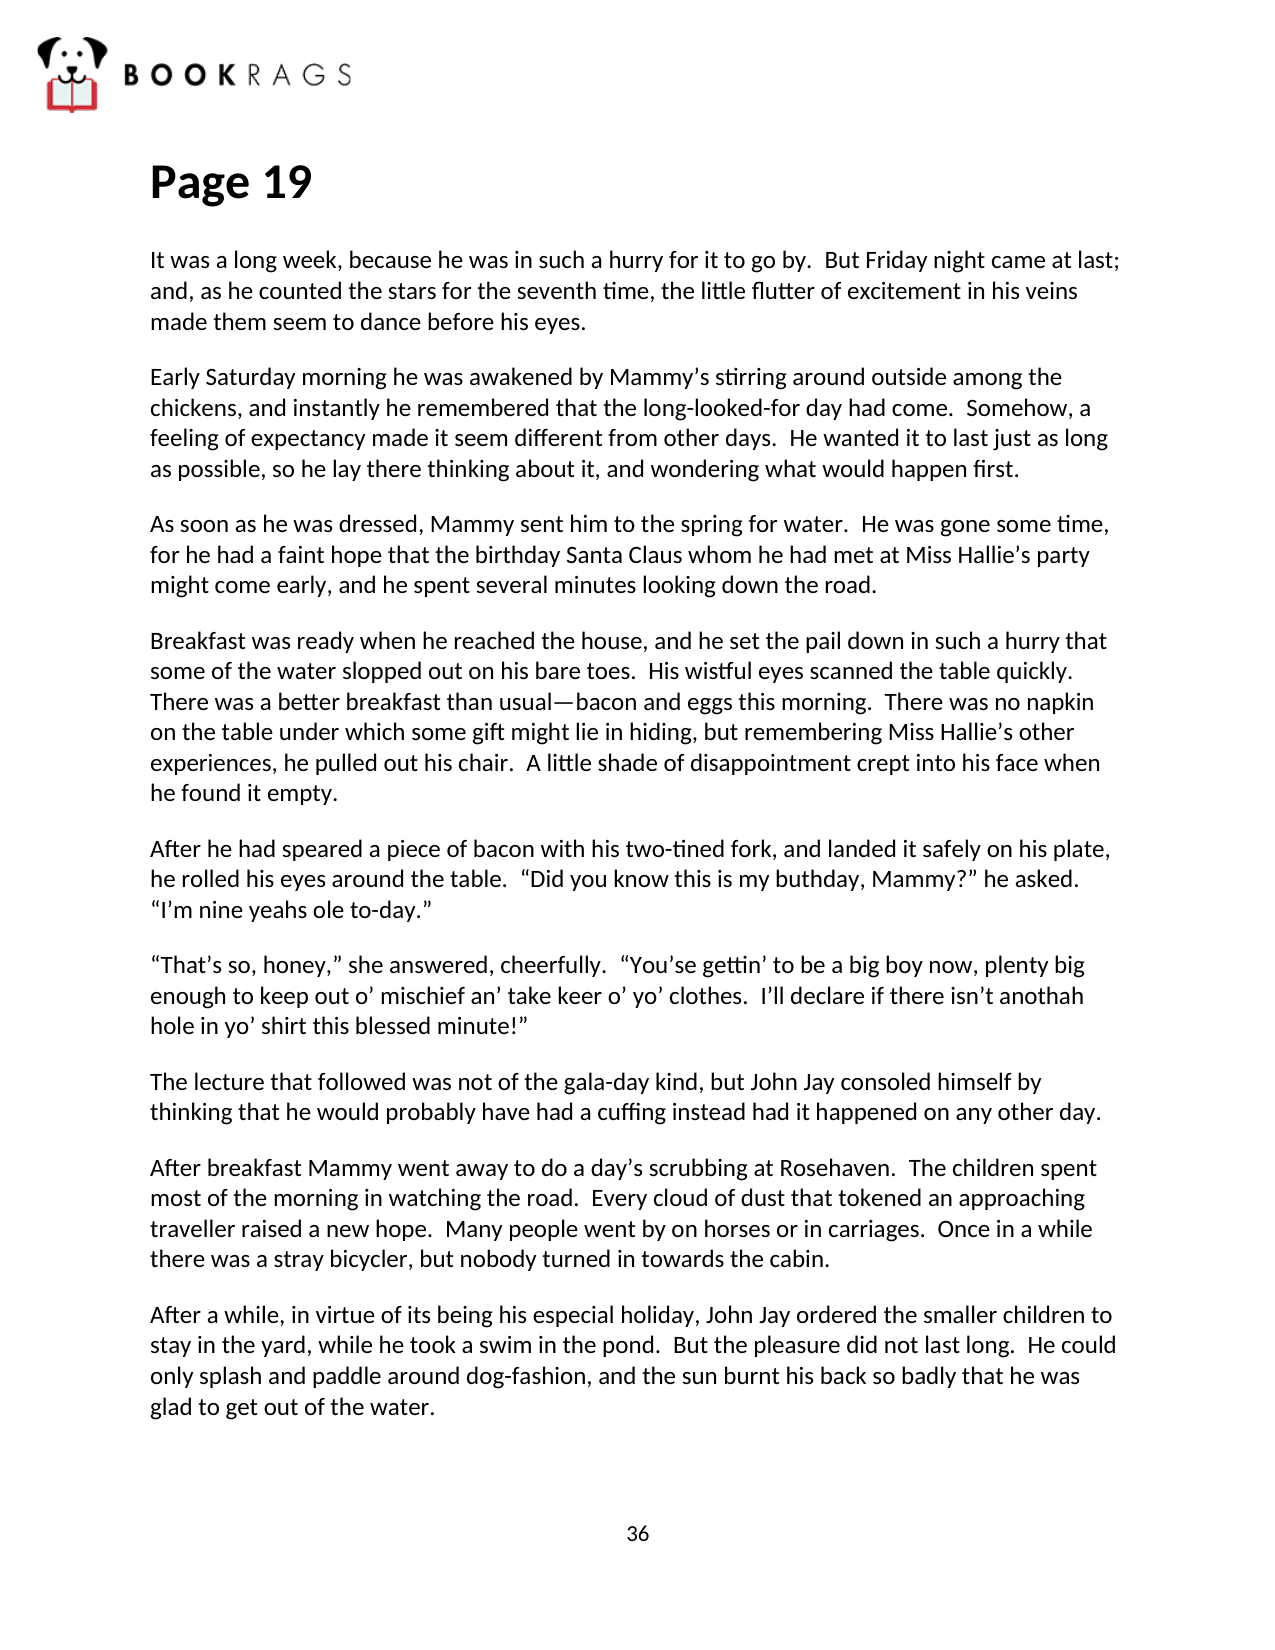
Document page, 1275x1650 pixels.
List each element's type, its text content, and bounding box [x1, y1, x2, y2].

text The lecture that followed was not of the gala-day kind, but John Jay consoled himself by thinking that he would probably have had a cuffing instead had it happened on any other day. [150, 1066, 1125, 1127]
text After a while, in virtue of its being his especial holiday, John Jay ordered the smaller children to stay in the yard, while he took a swim in the pond. But the pleasure did not last long. He could only splash and paddle around dog-fashion, and the sun burnt his back so badly that he was glad to get out of the water. [150, 1299, 1125, 1421]
text Page 19 [150, 150, 1125, 211]
text “That’s so, honey,” she answered, cheerfully. “You’se gettin’ to be a big boy now, plenty big enough to keep out o’ mischief an’ take keer o’ yo’ clothes. I’ll declare if there isn’t anothah hole in yo’ shirt this blessed minute!” [150, 949, 1125, 1041]
text Early Saturday morning he was awakened by Mammy’s stirring around outside among the chickens, and instantly he remembered that the long-looked-for day had come. Somehow, a feeling of expectancy made it seem different from other days. He wanted it to last just as long as possible, so he lay there thinking about it, and wondering what would happen first. [150, 361, 1125, 483]
picture [37, 37, 351, 113]
text It was a long week, because he was in such a hurry for it to go by. But Friday night came at last; and, as he counted the stars for the seventh time, the little flutter of excitement in his veins made them seem to dance before his eyes. [150, 244, 1125, 336]
text After breakfast Mammy went away to do a day’s scrubbing at Rosehaven. The children spent most of the morning in watching the road. Every cloud of dust that tokened an approaching traveller raised a new hope. Many people went by on horses or in carriages. Once in a while there was a stray bicycler, but nobody turned in towards the cabin. [150, 1152, 1125, 1274]
text Breakfast was ready when he reached the house, and he set the pail down in such a hurry that some of the water slopped out on his bare toes. His wistful eyes scanned the table quickly. There was a better breakfast than usual—­bacon and eggs this morning. There was no napkin on the table under which some gift might lie in hiding, but remembering Miss Hallie’s other experiences, he pulled out his chair. A little shade of disappointment crept into his face when he found it empty. [150, 625, 1125, 808]
text After he had speared a piece of bacon with his two-tined fork, and landed it safely on his plate, he rolled his eyes around the table. “Did you know this is my buthday, Mammy?” he asked. “I’m nine yeahs ole to-day.” [150, 833, 1125, 924]
text As soon as he was dressed, Mammy sent him to the spring for water. He was gone some time, for he had a faint hope that the birthday Santa Claus whom he had met at Miss Hallie’s party might come early, and he spent several minutes looking down the road. [150, 508, 1125, 600]
